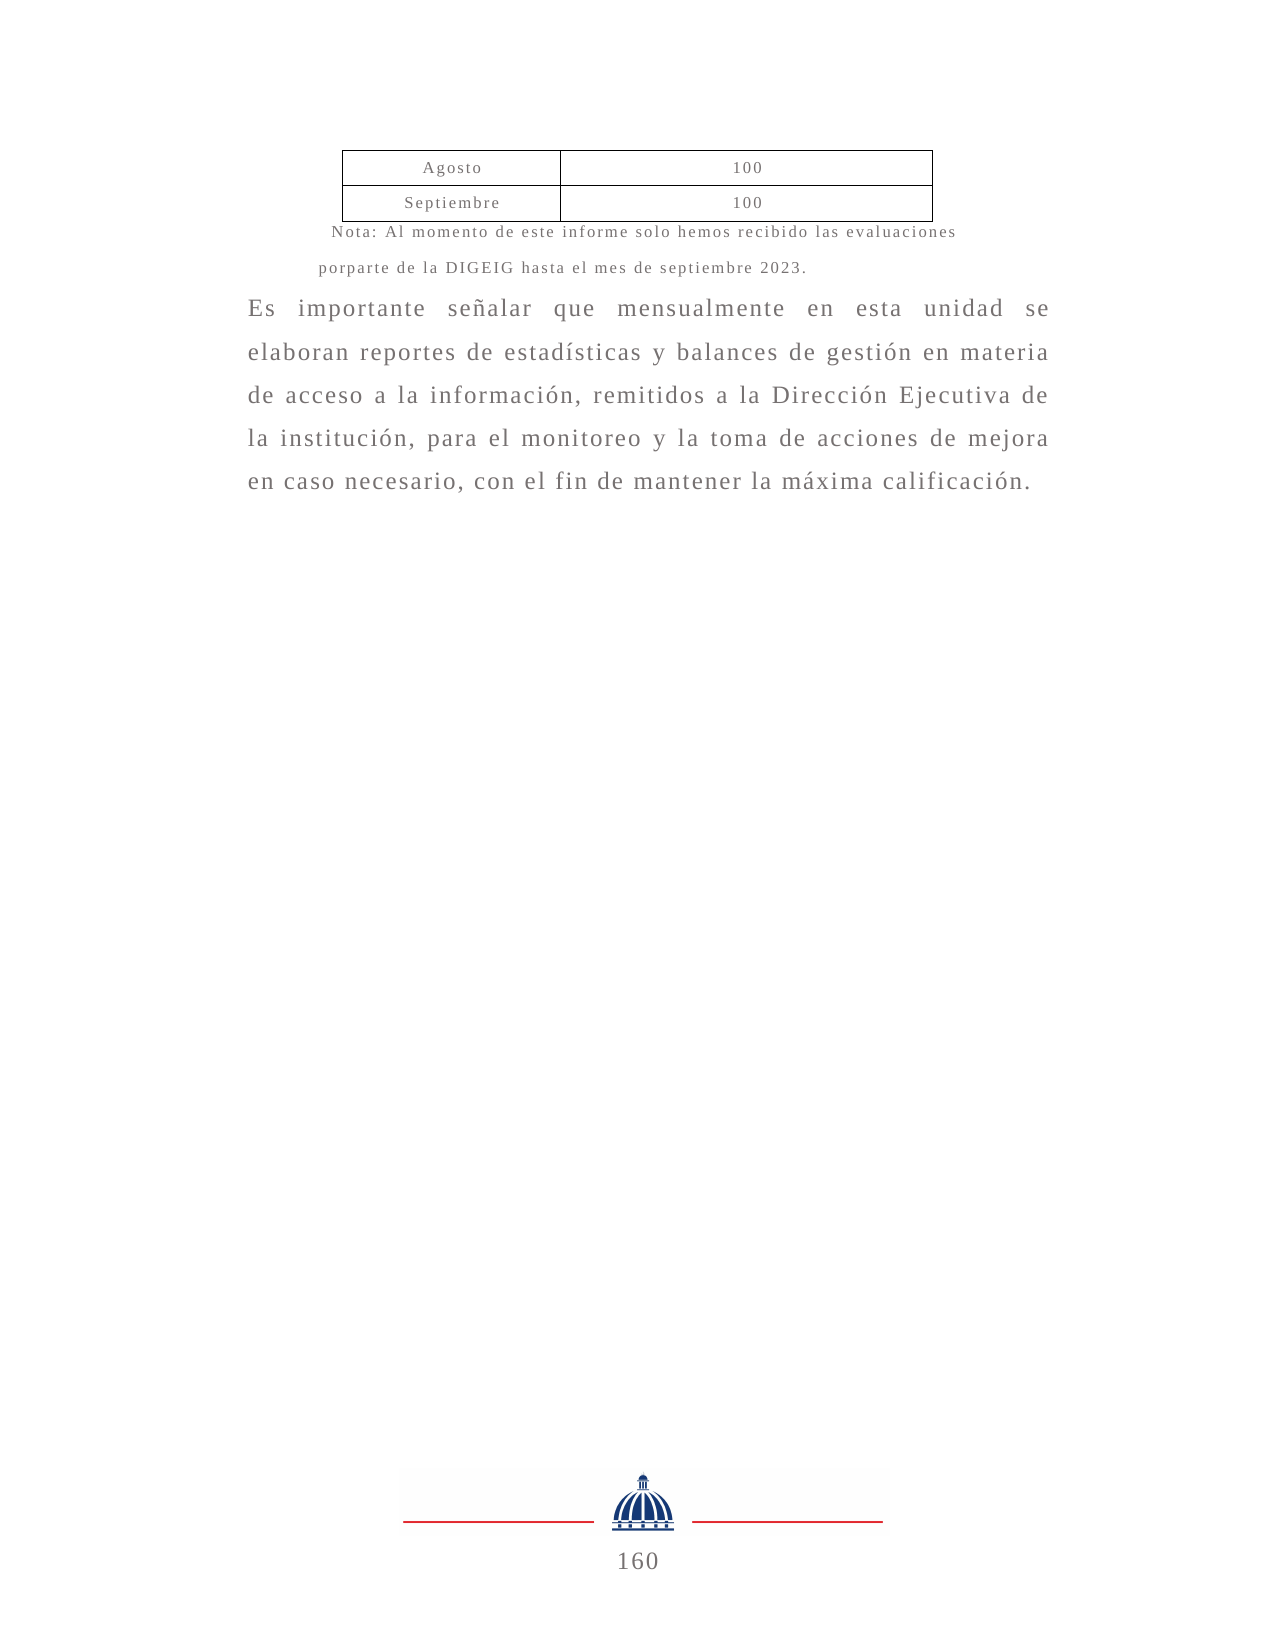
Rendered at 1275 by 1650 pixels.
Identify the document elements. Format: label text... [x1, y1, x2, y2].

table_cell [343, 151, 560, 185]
text porparte de la DIGEIG hasta el mes de septiembre 2023. [225, 258, 1050, 277]
text Es importante señalar que mensualmente en esta unidad se elaboran reportes de estadísticas y balances de gestión en materia de acceso a la información, remitidos a la Dirección Ejecutiva de la institución, para el monitoreo y la toma de acciones de mejora en caso necesario, con el fin de mantener la máxima calificación. [248, 293, 1050, 495]
picture [399, 1468, 891, 1536]
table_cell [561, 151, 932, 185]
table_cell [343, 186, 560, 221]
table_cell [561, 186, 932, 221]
text Nota: Al momento de este informe solo hemos recibido las evaluaciones [225, 222, 1050, 241]
